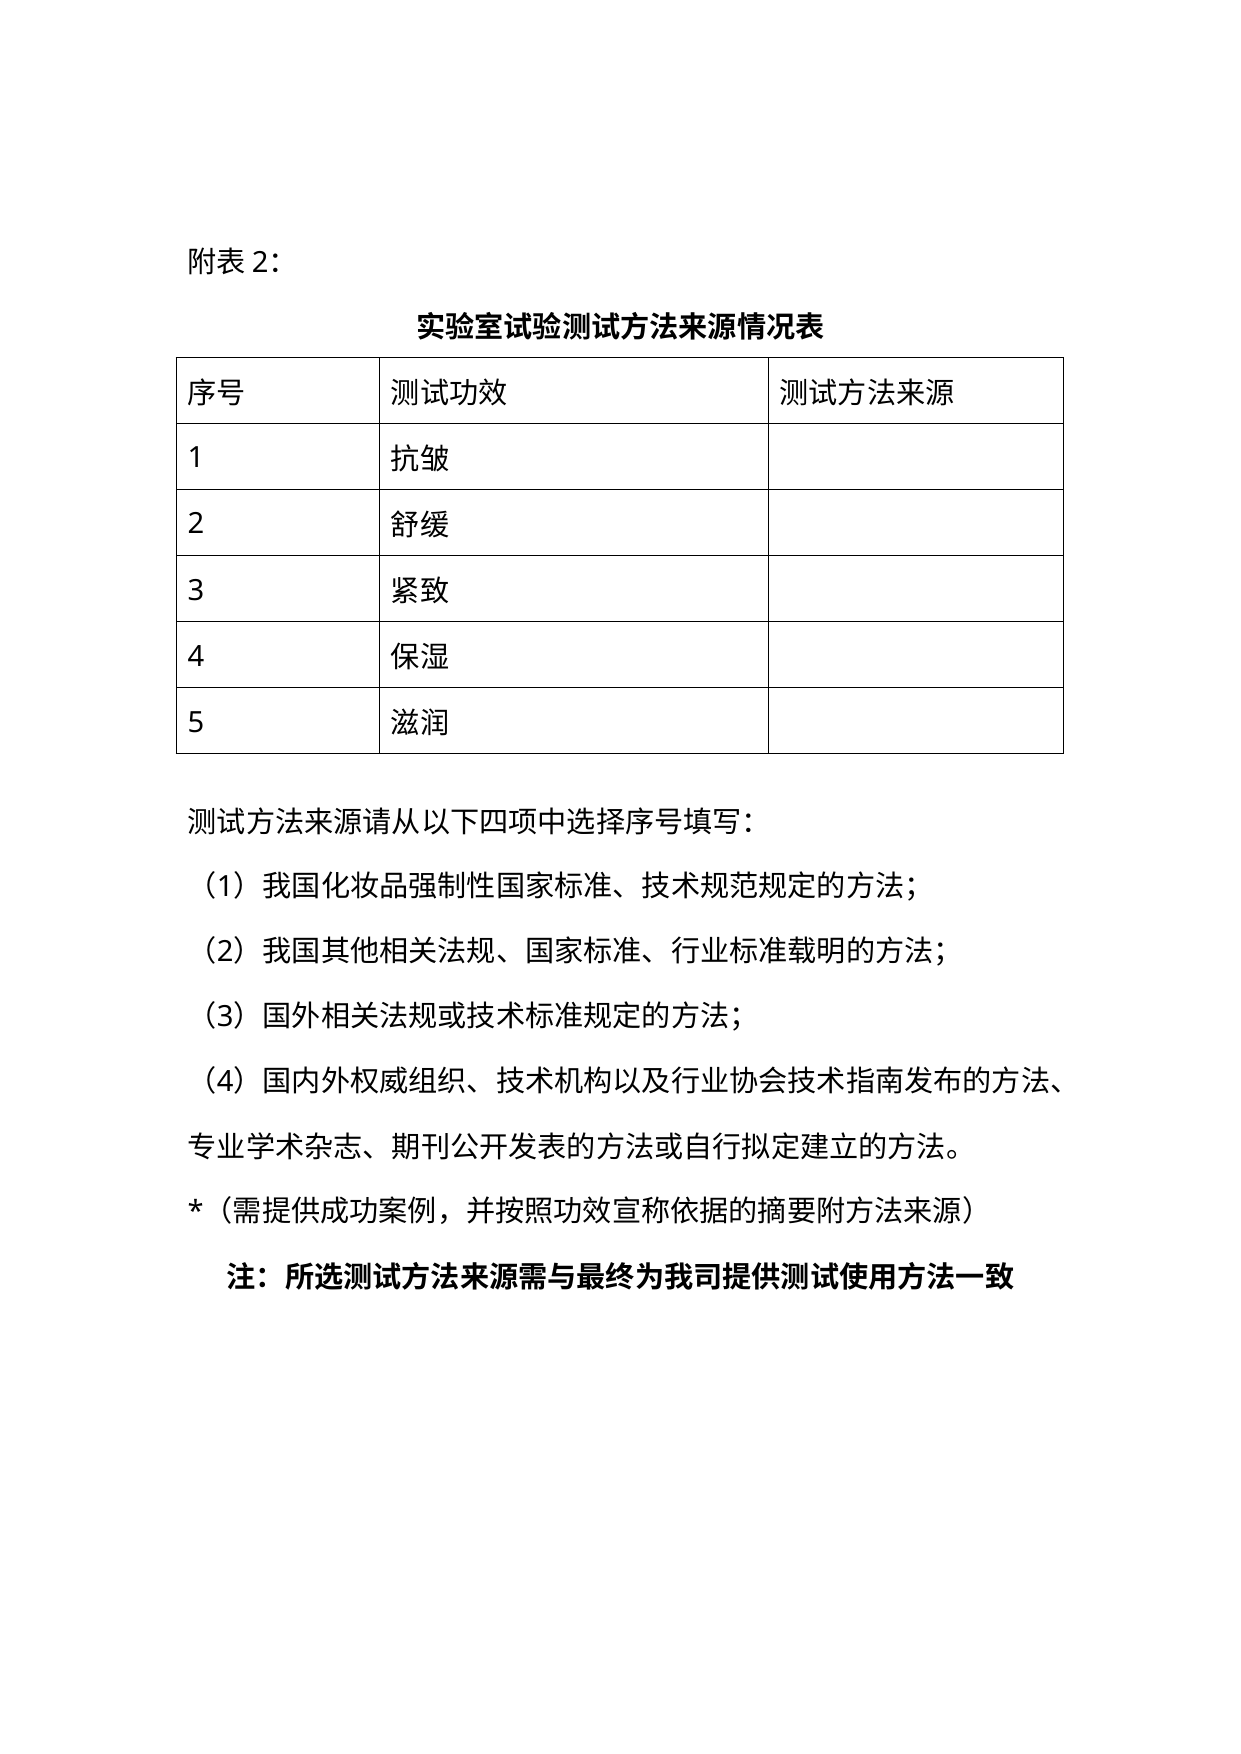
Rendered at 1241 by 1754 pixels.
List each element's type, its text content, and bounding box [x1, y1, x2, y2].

table_cell 保湿 [380, 622, 768, 687]
table_cell [769, 688, 1063, 753]
table_cell 4 [177, 622, 379, 687]
text *（需提供成功案例，并按照功效宣称依据的摘要附方法来源） [187, 1177, 1053, 1242]
text （1）我国化妆品强制性国家标准、技术规范规定的方法； [187, 852, 1053, 917]
table_header 测试方法来源 [769, 358, 1063, 423]
table_cell 5 [177, 688, 379, 753]
text （4）国内外权威组织、技术机构以及行业协会技术指南发布的方法、专业学术杂志、期刊公开发表的方法或自行拟定建立的方法。 [187, 1047, 1053, 1177]
table_cell [769, 490, 1063, 555]
table_cell 滋润 [380, 688, 768, 753]
table_cell 抗皱 [380, 424, 768, 489]
text 测试方法来源请从以下四项中选择序号填写： [187, 787, 1053, 852]
table_cell 3 [177, 556, 379, 621]
text 附表2： [187, 227, 1053, 292]
table_cell 2 [177, 490, 379, 555]
text 实验室试验测试方法来源情况表 [187, 292, 1053, 357]
table_header 测试功效 [380, 358, 768, 423]
table_cell [769, 556, 1063, 621]
table_header 序号 [177, 358, 379, 423]
table_cell 1 [177, 424, 379, 489]
table_cell 紧致 [380, 556, 768, 621]
table_cell 舒缓 [380, 490, 768, 555]
text （3）国外相关法规或技术标准规定的方法； [187, 982, 1053, 1047]
text 注：所选测试方法来源需与最终为我司提供测试使用方法一致 [187, 1242, 1053, 1307]
table_cell [769, 424, 1063, 489]
table_cell [769, 622, 1063, 687]
text （2）我国其他相关法规、国家标准、行业标准载明的方法； [187, 917, 1053, 982]
